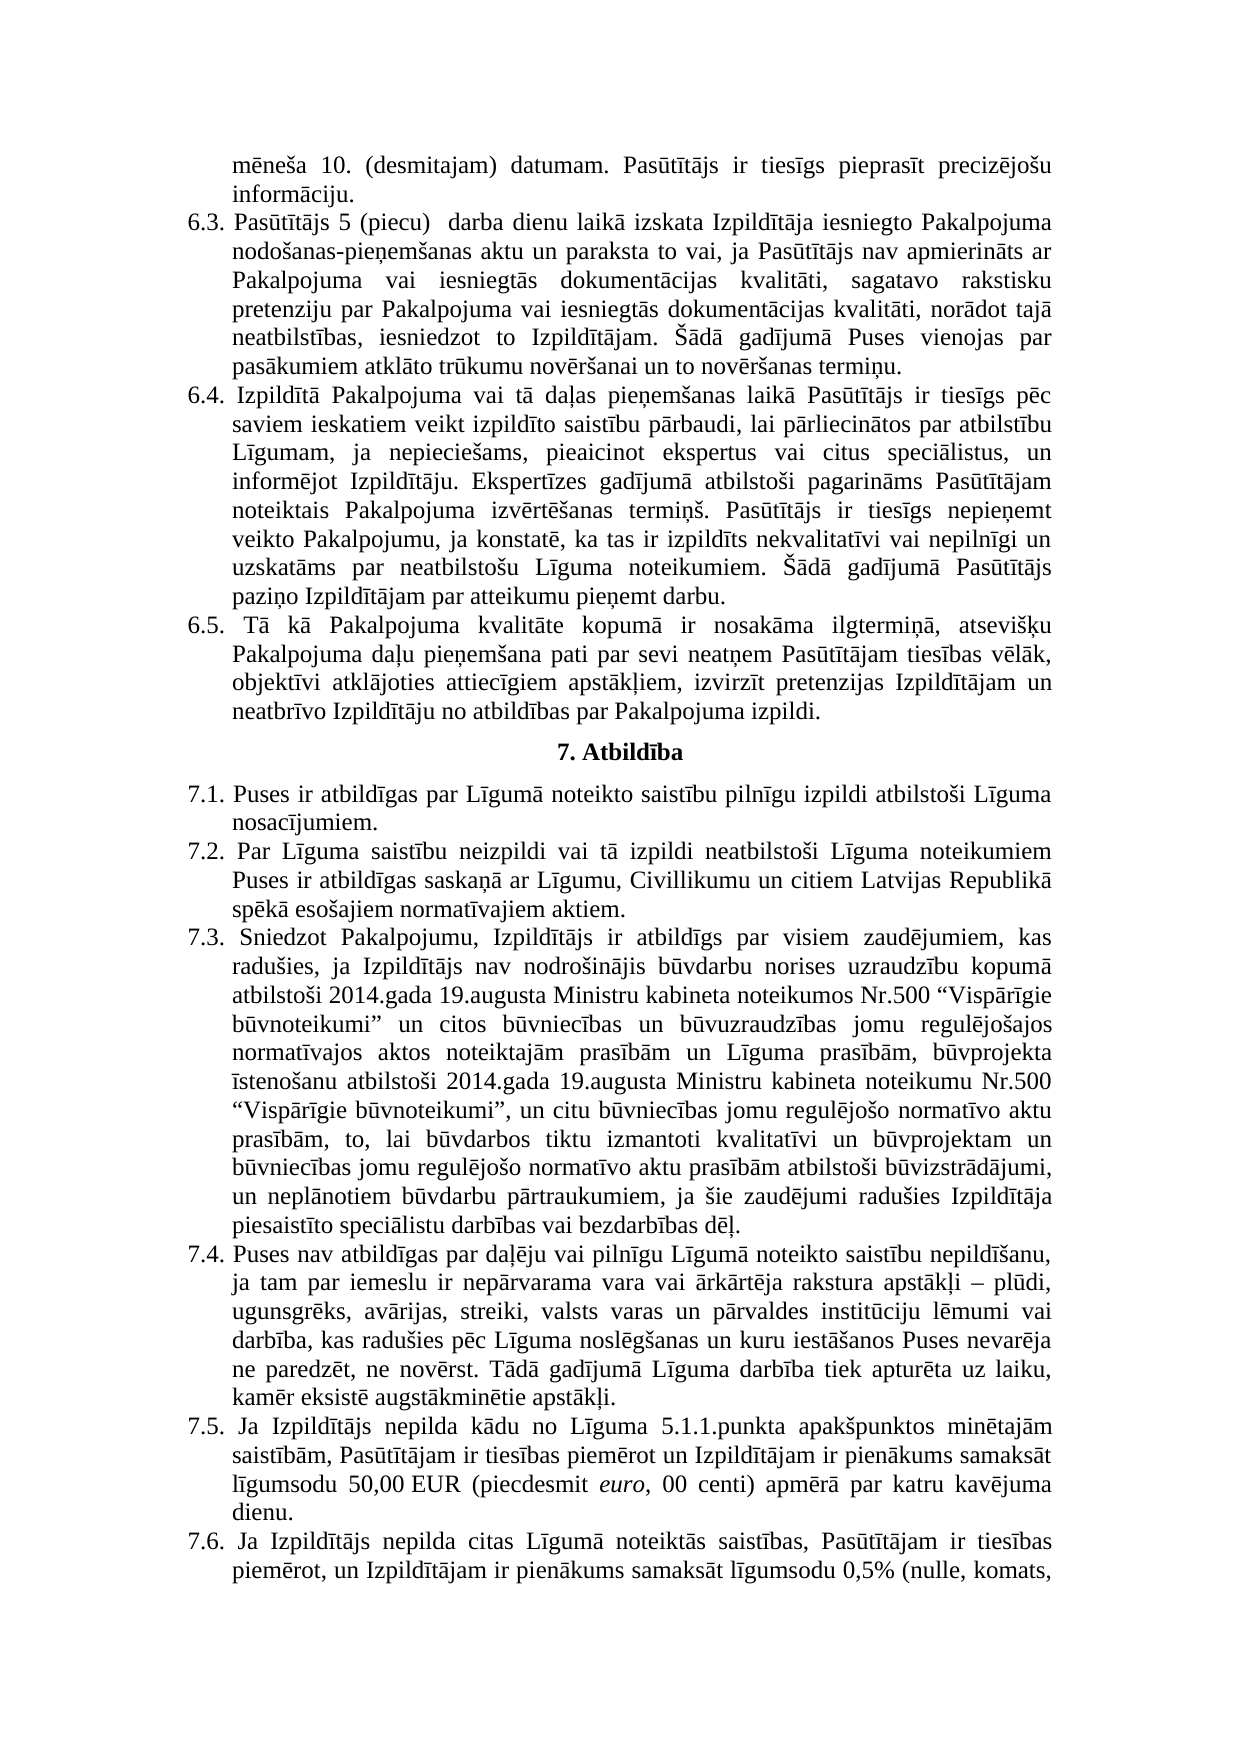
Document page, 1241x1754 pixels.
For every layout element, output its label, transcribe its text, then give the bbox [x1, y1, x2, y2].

list 6.3. Pasūtītājs 5 (piecu) darba dienu laikā izskata Izpildītāja iesniegto Pakalpojuma nodošanas-pieņemšanas aktu un paraksta to vai, ja Pasūtītājs nav apmierināts ar Pakalpojuma vai iesniegtās dokumentācijas kvalitāti, sagatavo rakstisku pretenziju par Pakalpojuma vai iesniegtās dokumentācijas kvalitāti, norādot tajā neatbilstības, iesniedzot to Izpildītājam. Šādā gadījumā Puses vienojas par pasākumiem atklāto trūkumu novēršanai un to novēršanas termiņu. [187, 207, 1053, 380]
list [187, 150, 1053, 207]
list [187, 1526, 1053, 1584]
list 7.4. Puses nav atbildīgas par daļēju vai pilnīgu Līgumā noteikto saistību nepildīšanu, ja tam par iemeslu ir nepārvarama vara vai ārkārtēja rakstura apstākļi – plūdi, ugunsgrēks, avārijas, streiki, valsts varas un pārvaldes institūciju lēmumi vai darbība, kas radušies pēc Līguma noslēgšanas un kuru iestāšanos Puses nevarēja ne paredzēt, ne novērst. Tādā gadījumā Līguma darbība tiek apturēta uz laiku, kamēr eksistē augstākminētie apstākļi. [187, 1239, 1053, 1411]
list 6.5. Tā kā Pakalpojuma kvalitāte kopumā ir nosakāma ilgtermiņā, atsevišķu Pakalpojuma daļu pieņemšana pati par sevi neatņem Pasūtītājam tiesības vēlāk, objektīvi atklājoties attiecīgiem apstākļiem, izvirzīt pretenzijas Izpildītājam un neatbrīvo Izpildītāju no atbildības par Pakalpojuma izpildi. [187, 610, 1053, 725]
list 6.4. Izpildītā Pakalpojuma vai tā daļas pieņemšanas laikā Pasūtītājs ir tiesīgs pēc saviem ieskatiem veikt izpildīto saistību pārbaudi, lai pārliecinātos par atbilstību Līgumam, ja nepieciešams, pieaicinot ekspertus vai citus speciālistus, un informējot Izpildītāju. Ekspertīzes gadījumā atbilstoši pagarināms Pasūtītājam noteiktais Pakalpojuma izvērtēšanas termiņš. Pasūtītājs ir tiesīgs nepieņemt veikto Pakalpojumu, ja konstatē, ka tas ir izpildīts nekvalitatīvi vai nepilnīgi un uzskatāms par neatbilstošu Līguma noteikumiem. Šādā gadījumā Pasūtītājs paziņo Izpildītājam par atteikumu pieņemt darbu. [187, 380, 1053, 610]
list 7. Atbildība [187, 737, 1053, 766]
list 7.2. Par Līguma saistību neizpildi vai tā izpildi neatbilstoši Līguma noteikumiem Puses ir atbildīgas saskaņā ar Līgumu, Civillikumu un citiem Latvijas Republikā spēkā esošajiem normatīvajiem aktiem. [187, 836, 1053, 922]
list 7.3. Sniedzot Pakalpojumu, Izpildītājs ir atbildīgs par visiem zaudējumiem, kas radušies, ja Izpildītājs nav nodrošinājis būvdarbu norises uzraudzību kopumā atbilstoši 2014.gada 19.augusta Ministru kabineta noteikumos Nr.500 “Vispārīgie būvnoteikumi” un citos būvniecības un būvuzraudzības jomu regulējošajos normatīvajos aktos noteiktajām prasībām un Līguma prasībām, būvprojekta īstenošanu atbilstoši 2014.gada 19.augusta Ministru kabineta noteikumu Nr.500 “Vispārīgie būvnoteikumi”, un citu būvniecības jomu regulējošo normatīvo aktu prasībām, to, lai būvdarbos tiktu izmantoti kvalitatīvi un būvprojektam un būvniecības jomu regulējošo normatīvo aktu prasībām atbilstoši būvizstrādājumi, un neplānotiem būvdarbu pārtraukumiem, ja šie zaudējumi radušies Izpildītāja piesaistīto speciālistu darbības vai bezdarbības dēļ. [187, 922, 1053, 1239]
list 7.5. Ja Izpildītājs nepilda kādu no Līguma 5.1.1.punkta apakšpunktos minētajām saistībām, Pasūtītājam ir tiesības piemērot un Izpildītājam ir pienākums samaksāt līgumsodu 50,00 EUR (piecdesmit euro, 00 centi) apmērā par katru kavējuma dienu. [187, 1411, 1053, 1526]
list 7.1. Puses ir atbildīgas par Līgumā noteikto saistību pilnīgu izpildi atbilstoši Līguma nosacījumiem. [187, 779, 1053, 836]
